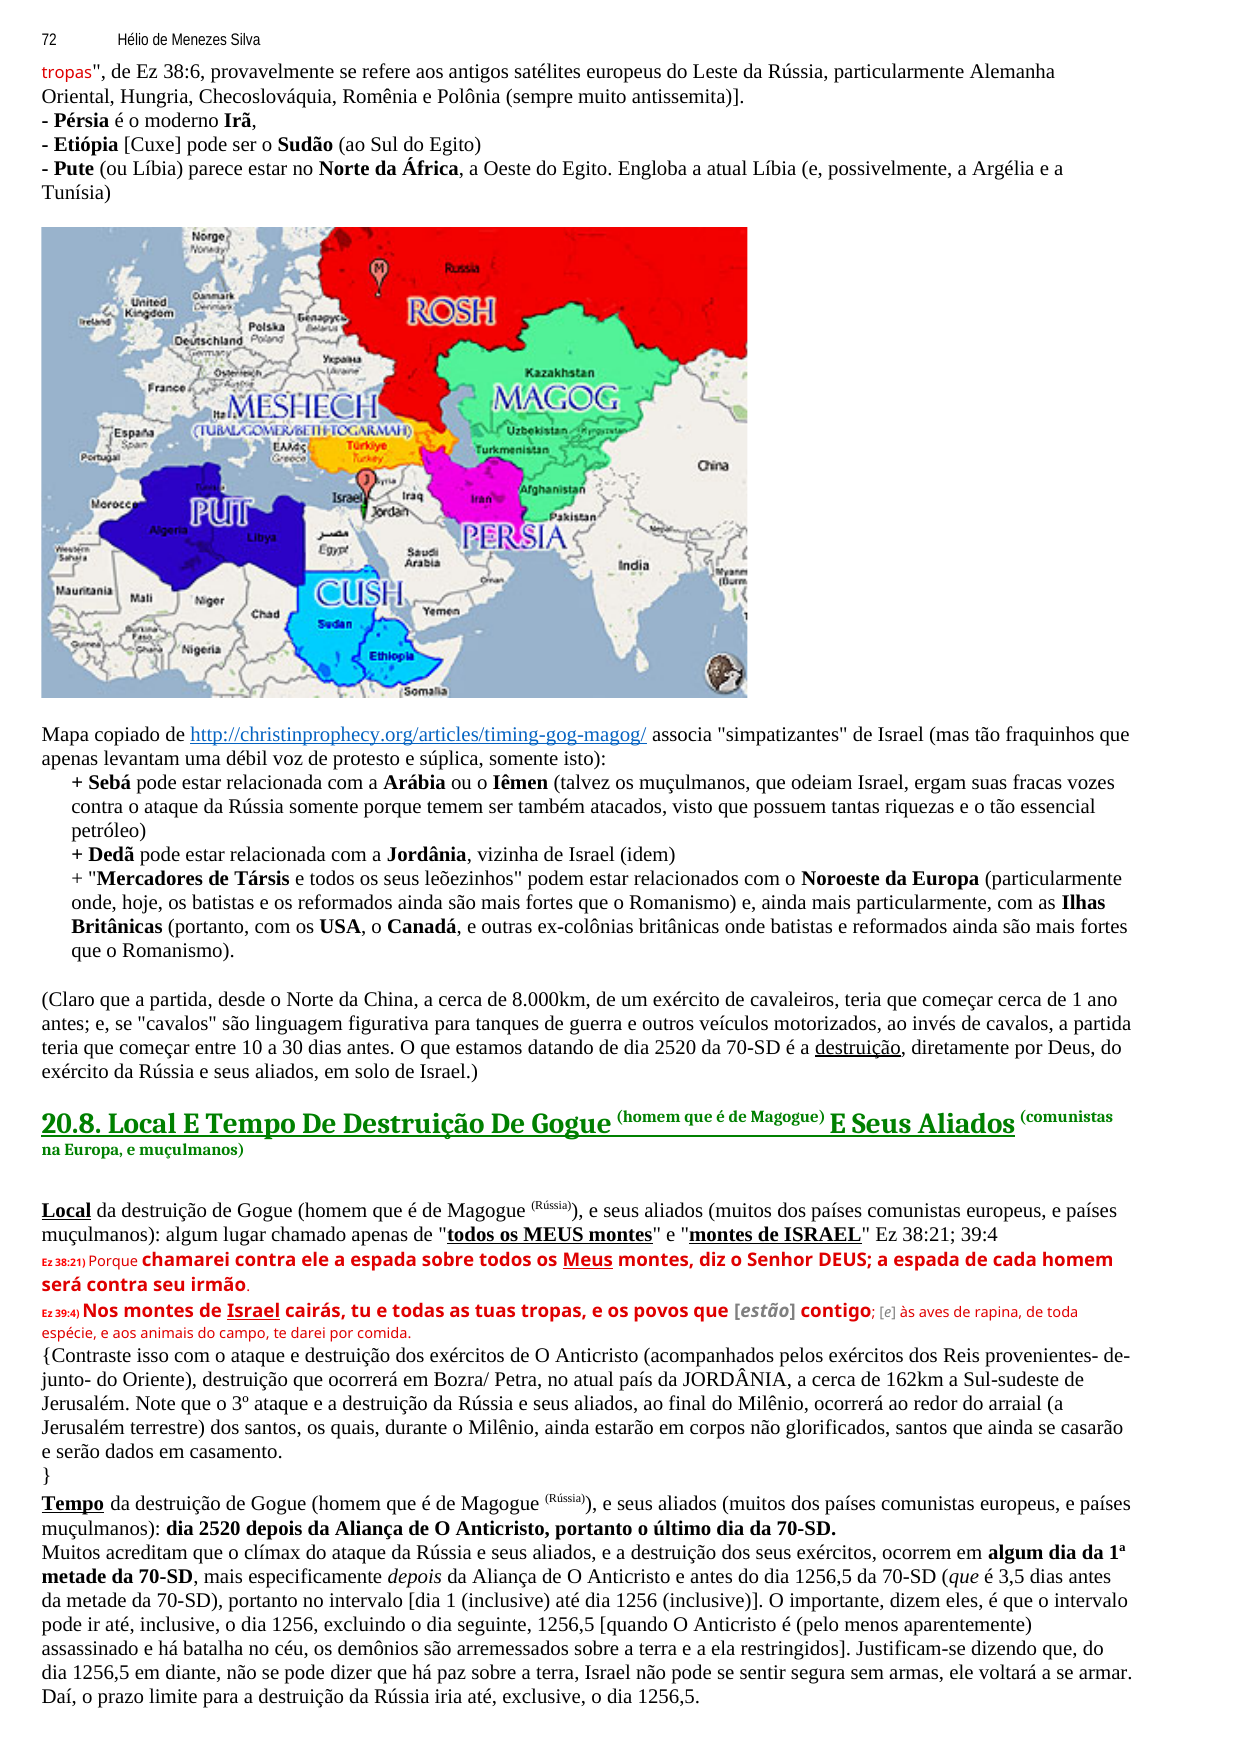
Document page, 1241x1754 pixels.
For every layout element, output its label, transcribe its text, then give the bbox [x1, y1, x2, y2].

text + Sebá pode estar relacionada com a Arábia ou o Iêmen (talvez os muçulmanos, que odeiam Israel, ergam suas fracas vozes contra o ataque da Rússia somente porque temem ser também atacados, visto que possuem tantas riquezas e o tão essencial petróleo) + Dedã pode estar relacionada com a Jordânia, vizinha de Israel (idem) + "Mercadores de Társis e todos os seus leõezinhos" podem estar relacionados com o Noroeste da Europa (particularmente onde, hoje, os batistas e os reformados ainda são mais fortes que o Romanismo) e, ainda mais particularmente, com as Ilhas Britânicas (portanto, com os USA, o Canadá, e outras ex-colônias britânicas onde batistas e reformados ainda são mais fortes que o Romanismo). [71, 770, 1134, 962]
subtitle 20.8. Local E Tempo De Destruição De Gogue (homem que é de Magogue) E Seus Aliados (comunistas na Europa, e muçulmanos) [41, 1107, 1134, 1174]
picture [41, 227, 748, 698]
text Mapa copiado de http://christinprophecy.org/articles/timing-gog-magog/ associa "simpatizantes" de Israel (mas tão fraquinhos que apenas levantam uma débil voz de protesto e súplica, somente isto): [41, 698, 1134, 770]
text (Claro que a partida, desde o Norte da China, a cerca de 8.000km, de um exército de cavaleiros, teria que começar cerca de 1 ano antes; e, se "cavalos" são linguagem figurativa para tanques de guerra e outros veículos motorizados, ao invés de cavalos, a partida teria que começar entre 10 a 30 dias antes. O que estamos datando de dia 2520 da 70-SD é a destruição, diretamente por Deus, do exército da Rússia e seus aliados, em solo de Israel.) [41, 962, 1134, 1107]
text Local da destruição de Gogue (homem que é de Magogue (Rússia)), e seus aliados (muitos dos países comunistas europeus, e países muçulmanos): algum lugar chamado apenas de "todos os MEUS montes" e "montes de ISRAEL" Ez 38:21; 39:4 Ez 38:21) Porque chamarei contra ele a espada sobre todos os Meus montes, diz o Senhor DEUS; a espada de cada homem será contra seu irmão. Ez 39:4) Nos montes de Israel cairás, tu e todas as tuas tropas, e os povos que [estão] contigo; [e] às aves de rapina, de toda espécie, e aos animais do campo, te darei por comida. {Contraste isso com o ataque e destruição dos exércitos de O Anticristo (acompanhados pelos exércitos dos Reis provenientes- de- junto- do Oriente), destruição que ocorrerá em Bozra/ Petra, no atual país da JORDÂNIA, a cerca de 162km a Sul-sudeste de Jerusalém. Note que o 3º ataque e a destruição da Rússia e seus aliados, ao final do Milênio, ocorrerá ao redor do arraial (a Jerusalém terrestre) dos santos, os quais, durante o Milênio, ainda estarão em corpos não glorificados, santos que ainda se casarão e serão dados em casamento. } Tempo da destruição de Gogue (homem que é de Magogue (Rússia)), e seus aliados (muitos dos países comunistas europeus, e países muçulmanos): dia 2520 depois da Aliança de O Anticristo, portanto o último dia da 70-SD. [41, 1174, 1134, 1540]
